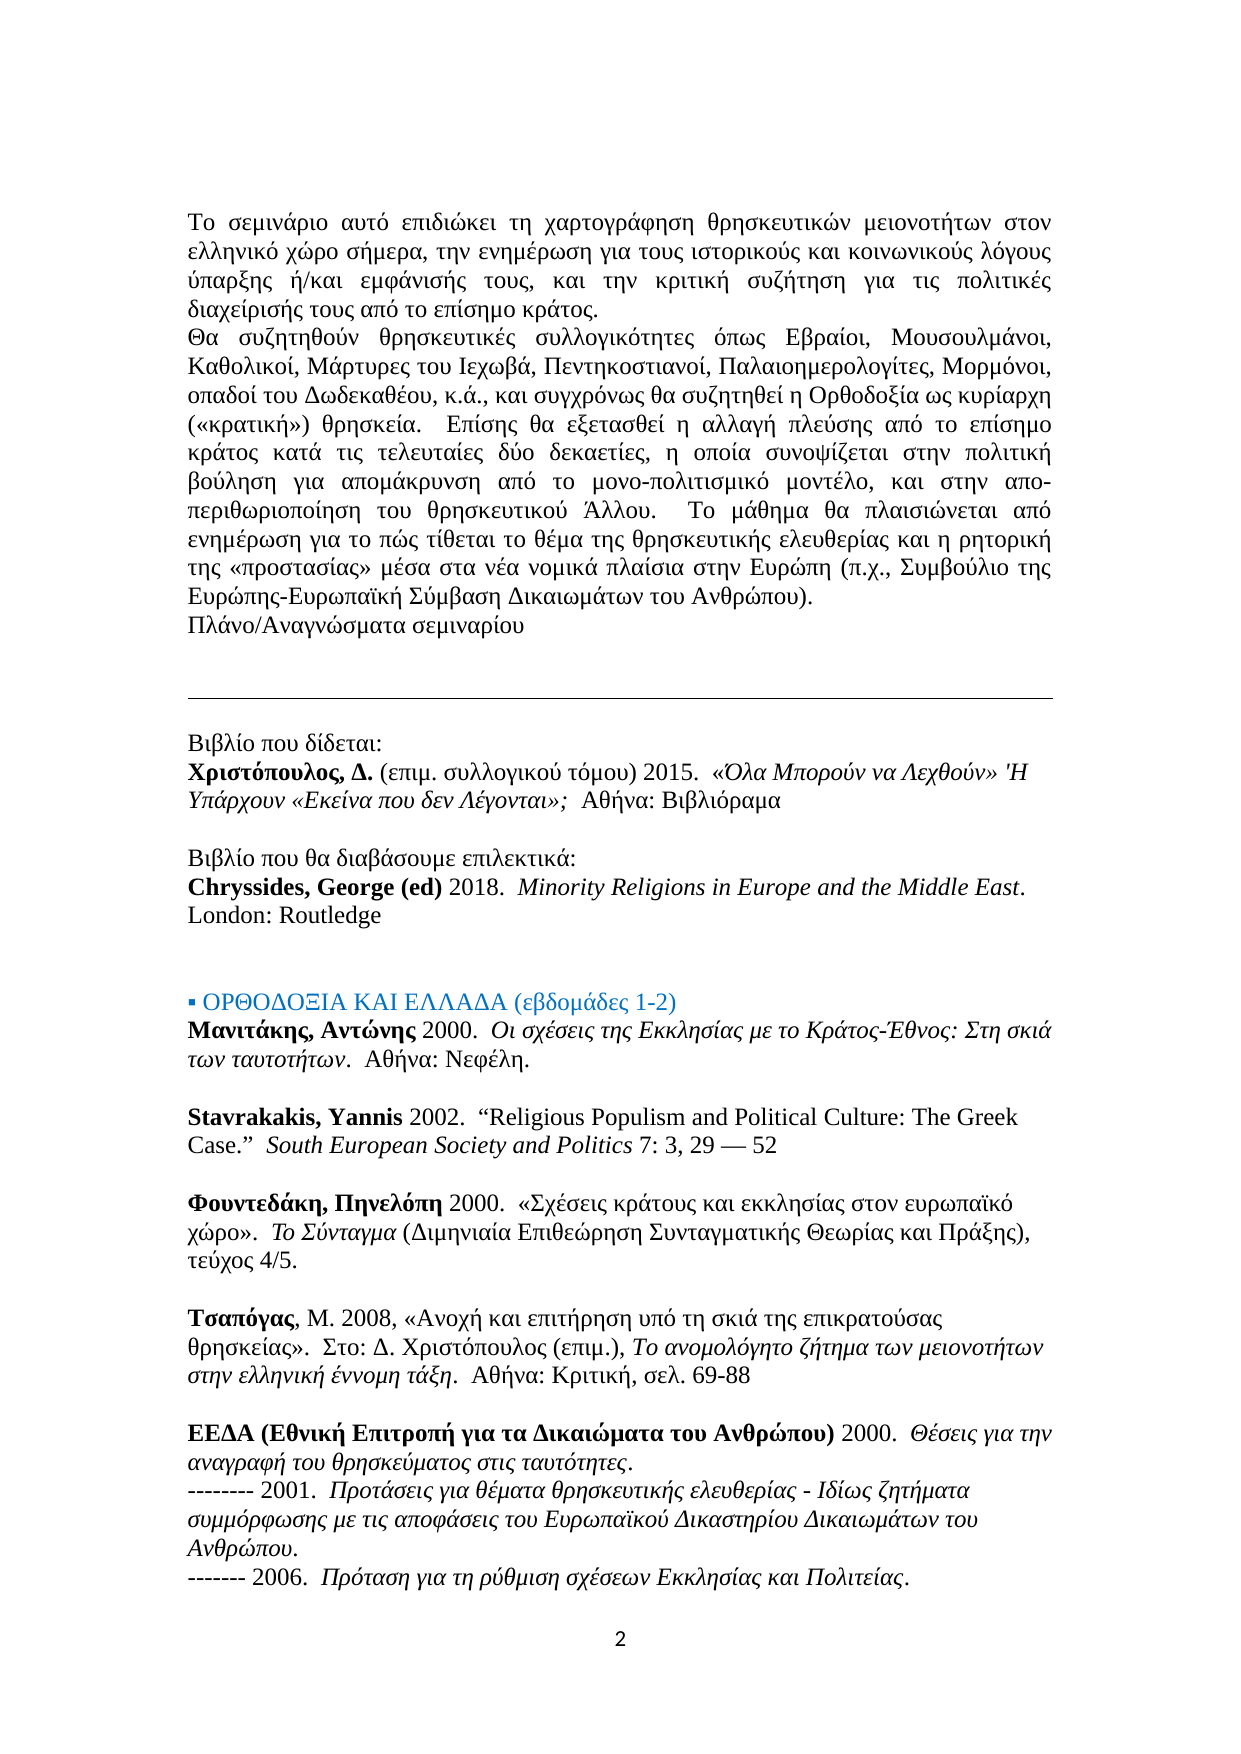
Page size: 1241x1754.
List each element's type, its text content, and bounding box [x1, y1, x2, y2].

text Φουντεδάκη, Πηνελόπη 2000. «Σχέσεις κράτους και εκκλησίας στον ευρωπαϊκό χώρο». Το Σύνταγμα (Διμηνιαία Επιθεώρηση Συνταγματικής Θεωρίας και Πράξης), τεύχος 4/5. [187, 1188, 1053, 1274]
text -------- 2001. Προτάσεις για θέματα θρησκευτικής ελευθερίας - Ιδίως ζητήματα συμμόρφωσης με τις αποφάσεις του Ευρωπαϊκού Δικαστηρίου Δικαιωμάτων του Ανθρώπου. [187, 1476, 1053, 1562]
text ΕΕΔΑ (Εθνική Επιτροπή για τα Δικαιώματα του Ανθρώπου) 2000. Θέσεις για την αναγραφή του θρησκεύματος στις ταυτότητες. [187, 1418, 1053, 1476]
text Τσαπόγας, Μ. 2008, «Ανοχή και επιτήρηση υπό τη σκιά της επικρατούσας θρησκείας». Στο: Δ. Χριστόπουλος (επιμ.), Το ανομολόγητο ζήτημα των μειονοτήτων στην ελληνική έννομη τάξη. Αθήνα: Κριτική, σελ. 69-88 [187, 1303, 1053, 1389]
text Μανιτάκης, Αντώνης 2000. Οι σχέσεις της Εκκλησίας με το Κράτος-Έθνος: Στη σκιά των ταυτοτήτων. Αθήνα: Νεφέλη. [187, 1016, 1053, 1073]
text Stavrakakis, Yannis 2002. “Religious Populism and Political Culture: The Greek Case.” South European Society and Politics 7: 3, 29 — 52 [187, 1102, 1053, 1159]
text Βιβλίο που δίδεται: [187, 728, 1053, 757]
text Chryssides, George (ed) 2018. Minority Religions in Europe and the Middle East. London: Routledge [187, 872, 1053, 929]
text Πλάνο/Αναγνώσματα σεμιναρίου [187, 610, 1053, 639]
text Θα συζητηθούν θρησκευτικές συλλογικότητες όπως Εβραίοι, Μουσουλμάνοι, Καθολικοί, Μάρτυρες του Ιεχωβά, Πεντηκοστιανοί, Παλαιοημερολογίτες, Μορμόνοι, οπαδοί του Δωδεκαθέου, κ.ά., και συγχρόνως θα συζητηθεί η Ορθοδοξία ως κυρίαρχη («κρατική») θρησκεία. Επίσης θα εξετασθεί η αλλαγή πλεύσης από το επίσημο κράτος κατά τις τελευταίες δύο δεκαετίες, η οποία συνοψίζεται στην πολιτική βούληση για απομάκρυνση από το μονο-πολιτισμικό μοντέλο, και στην απο-περιθωριοποίηση του θρησκευτικού Άλλου. Το μάθημα θα πλαισιώνεται από ενημέρωση για το πώς τίθεται το θέμα της θρησκευτικής ελευθερίας και η ρητορική της «προστασίας» μέσα στα νέα νομικά πλαίσια στην Ευρώπη (π.χ., Συμβούλιο της Ευρώπης-Ευρωπαϊκή Σύμβαση Δικαιωμάτων του Ανθρώπου). [187, 322, 1053, 610]
text Χριστόπουλος, Δ. (επιμ. συλλογικού τόμου) 2015. «Όλα Μπορούν να Λεχθούν» 'Η Υπάρχουν «Εκείνα που δεν Λέγονται»; Αθήνα: Βιβλιόραμα [187, 757, 1053, 814]
text ------- 2006. Πρόταση για τη ρύθμιση σχέσεων Εκκλησίας και Πολιτείας. [187, 1562, 1053, 1591]
text Βιβλίο που θα διαβάσουμε επιλεκτικά: [187, 843, 1053, 872]
text Το σεμινάριο αυτό επιδιώκει τη χαρτογράφηση θρησκευτικών μειονοτήτων στον ελληνικό χώρο σήμερα, την ενημέρωση για τους ιστορικούς και κοινωνικούς λόγους ύπαρξης ή/και εμφάνισής τους, και την κριτική συζήτηση για τις πολιτικές διαχείρισής τους από το επίσημο κράτος. [187, 207, 1053, 322]
text ▪ ΟΡΘΟΔΟΞΙΑ ΚΑΙ ΕΛΛΑΔΑ (εβδομάδες 1-2) [187, 987, 1053, 1016]
